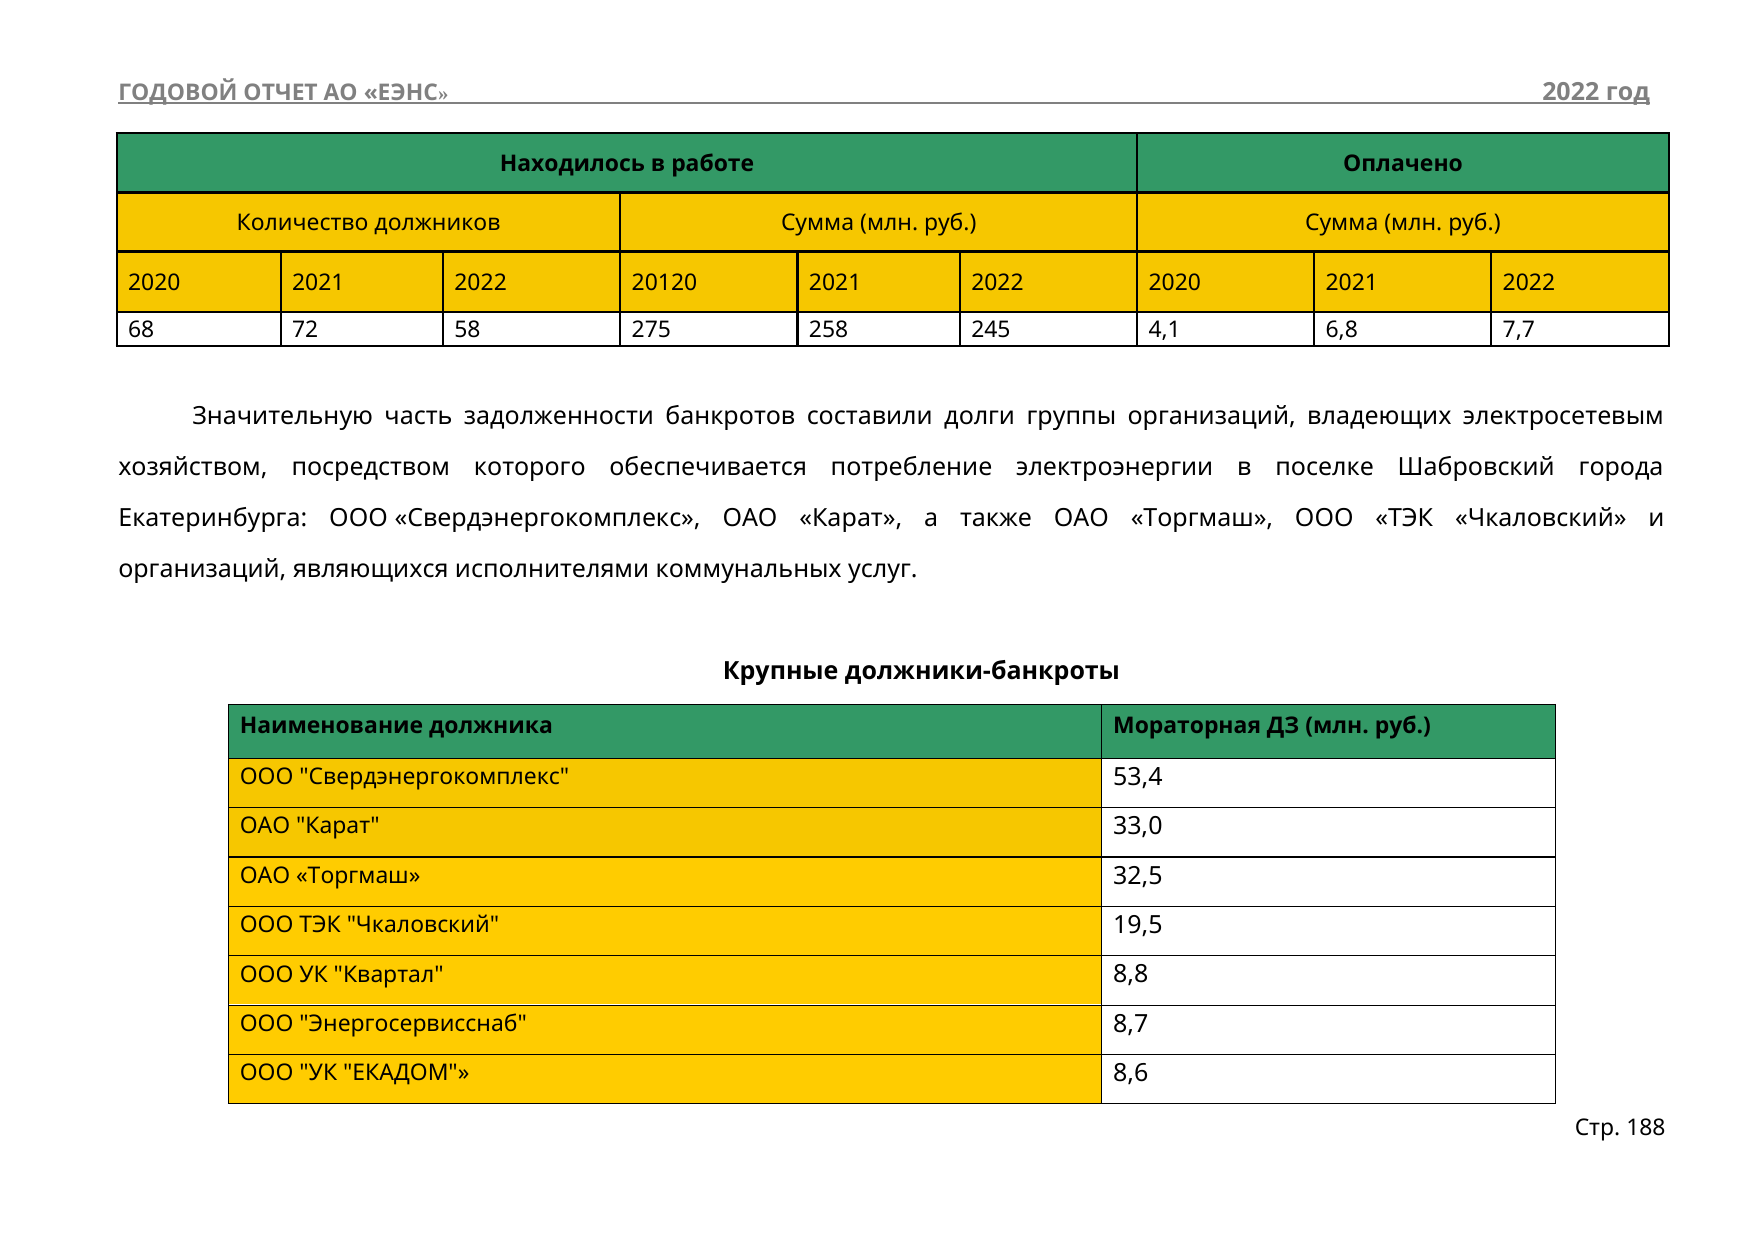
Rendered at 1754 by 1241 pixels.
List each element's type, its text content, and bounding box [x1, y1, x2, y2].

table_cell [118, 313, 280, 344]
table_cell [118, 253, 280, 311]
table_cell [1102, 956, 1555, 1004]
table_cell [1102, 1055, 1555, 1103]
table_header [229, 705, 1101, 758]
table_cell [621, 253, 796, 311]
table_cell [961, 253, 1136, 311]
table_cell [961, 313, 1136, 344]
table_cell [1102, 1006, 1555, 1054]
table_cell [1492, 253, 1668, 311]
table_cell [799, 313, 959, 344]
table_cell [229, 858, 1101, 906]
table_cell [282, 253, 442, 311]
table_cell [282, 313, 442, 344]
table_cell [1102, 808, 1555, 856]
text Значительную часть задолженности банкротов составили долги группы организаций, владеющих электросетевым хозяйством, посредством которого обеспечивается потребление электроэнергии в поселке Шабровский города Екатеринбурга: ООО «Свердэнергокомплекс», ОАО «Карат», а также ОАО «Торгмаш», ООО «ТЭК «Чкаловский» и организаций, являющихся исполнителями коммунальных услуг. [118, 398, 1665, 585]
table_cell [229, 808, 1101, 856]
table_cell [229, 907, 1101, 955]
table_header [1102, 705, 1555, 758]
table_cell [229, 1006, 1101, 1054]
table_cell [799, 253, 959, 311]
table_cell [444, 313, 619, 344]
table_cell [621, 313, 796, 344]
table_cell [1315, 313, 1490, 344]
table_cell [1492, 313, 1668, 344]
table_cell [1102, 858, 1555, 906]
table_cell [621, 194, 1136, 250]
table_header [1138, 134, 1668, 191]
text Крупные должники-банкроты [118, 653, 1665, 687]
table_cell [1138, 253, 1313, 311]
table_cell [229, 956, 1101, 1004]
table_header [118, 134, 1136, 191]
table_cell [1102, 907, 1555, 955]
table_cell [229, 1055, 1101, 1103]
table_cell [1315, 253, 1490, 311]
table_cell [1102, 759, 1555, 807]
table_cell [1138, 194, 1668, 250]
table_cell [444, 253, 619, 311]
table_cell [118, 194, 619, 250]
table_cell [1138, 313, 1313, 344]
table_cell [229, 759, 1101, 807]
